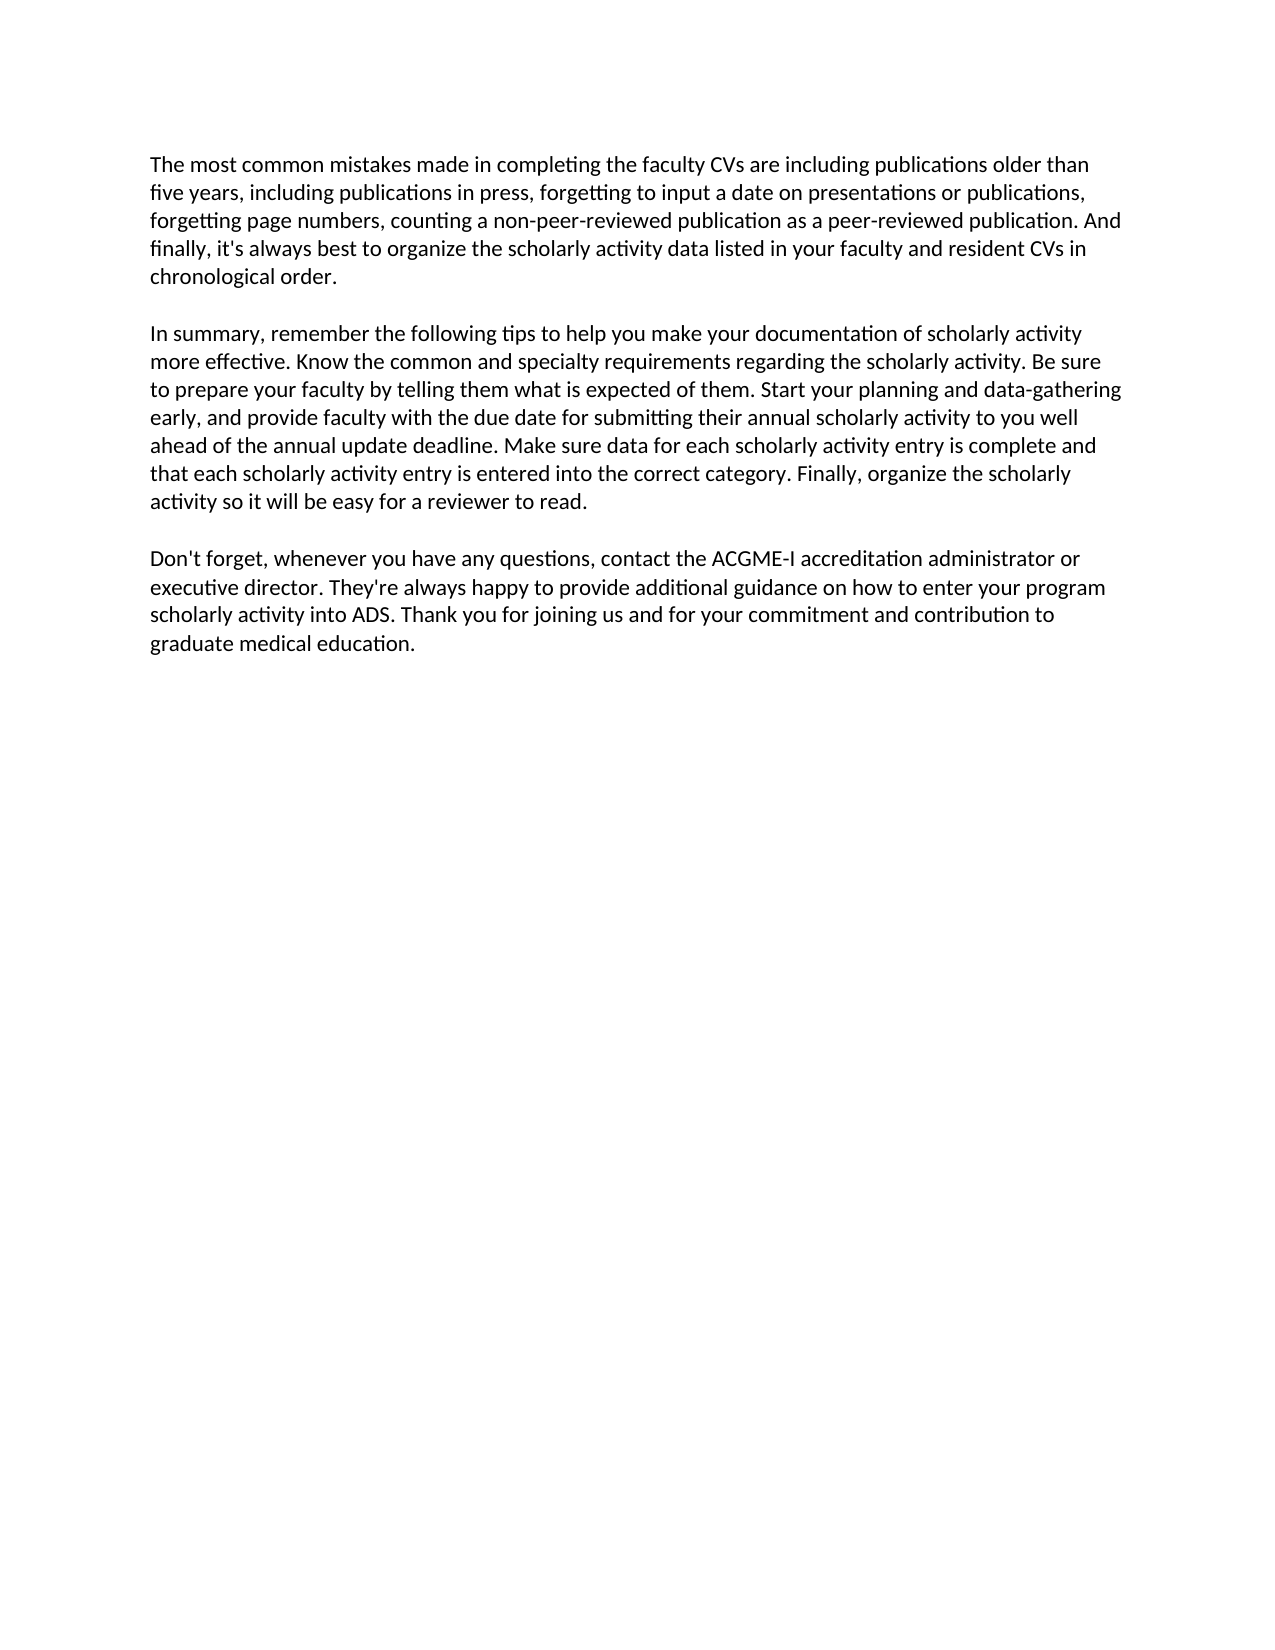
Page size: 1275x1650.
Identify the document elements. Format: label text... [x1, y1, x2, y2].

text Don't forget, whenever you have any questions, contact the ACGME-I accreditation administrator or executive director. They're always happy to provide additional guidance on how to enter your program scholarly activity into ADS. Thank you for joining us and for your commitment and contribution to graduate medical education. [150, 544, 1125, 657]
text In summary, remember the following tips to help you make your documentation of scholarly activity more effective. Know the common and specialty requirements regarding the scholarly activity. Be sure to prepare your faculty by telling them what is expected of them. Start your planning and data-gathering early, and provide faculty with the due date for submitting their annual scholarly activity to you well ahead of the annual update deadline. Make sure data for each scholarly activity entry is complete and that each scholarly activity entry is entered into the correct category. Finally, organize the scholarly activity so it will be easy for a reviewer to read. [150, 319, 1125, 515]
text The most common mistakes made in completing the faculty CVs are including publications older than five years, including publications in press, forgetting to input a date on presentations or publications, forgetting page numbers, counting a non-peer-reviewed publication as a peer-reviewed publication. And finally, it's always best to organize the scholarly activity data listed in your faculty and resident CVs in chronological order. [150, 150, 1125, 290]
